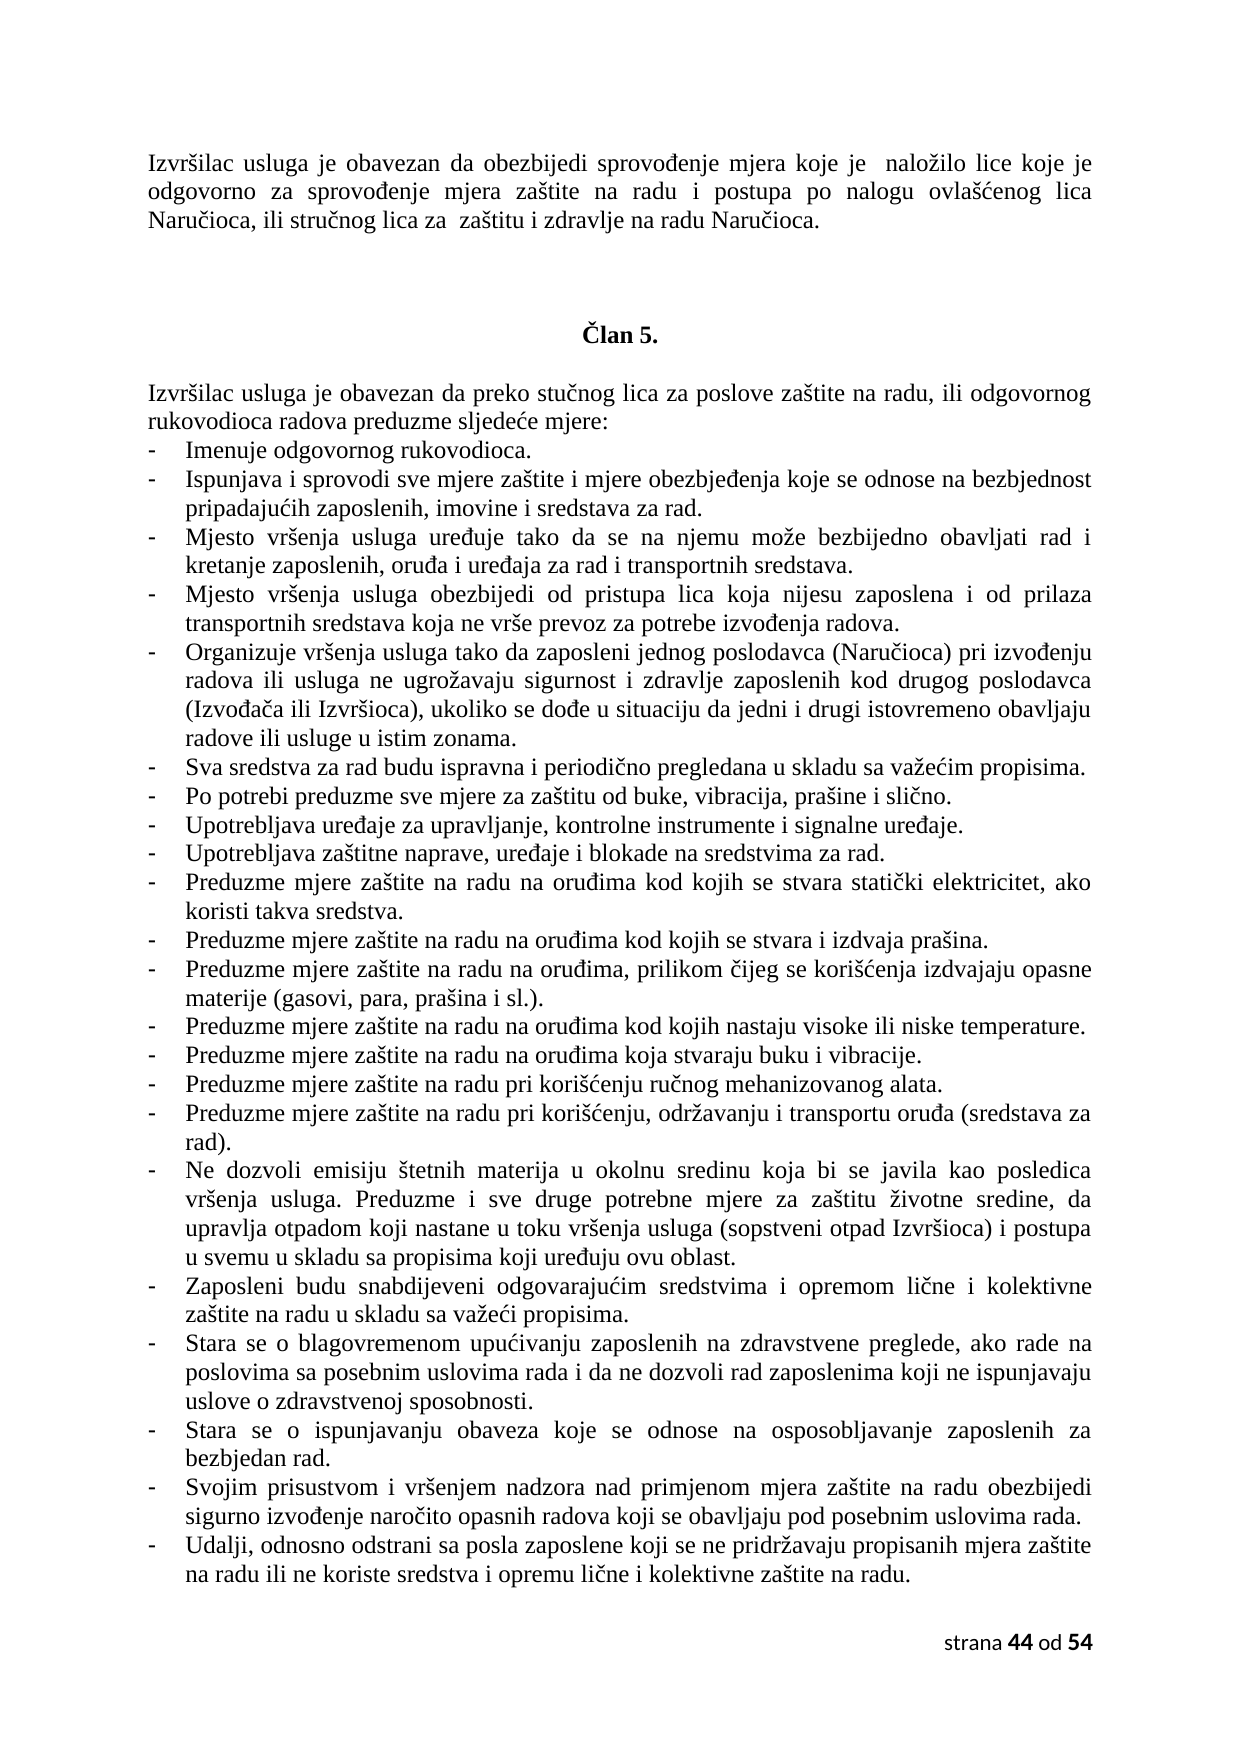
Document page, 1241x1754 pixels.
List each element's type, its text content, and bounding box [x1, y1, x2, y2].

list Preduzme mjere zaštite na radu na oruđima, prilikom čijeg se korišćenja izdvajaju opasne materije (gasovi, para, prašina i sl.). [148, 954, 1093, 1011]
list Mjesto vršenja usluga obezbijedi od pristupa lica koja nijesu zaposlena i od prilaza transportnih sredstava koja ne vrše prevoz za potrebe izvođenja radova. [148, 579, 1093, 637]
list Preduzme mjere zaštite na radu pri korišćenju, održavanju i transportu oruđa (sredstava za rad). [148, 1098, 1093, 1156]
list Stara se o ispunjavanju obaveza koje se odnose na osposobljavanje zaposlenih za bezbjedan rad. [148, 1414, 1093, 1472]
list Preduzme mjere zaštite na radu na oruđima koja stvaraju buku i vibracije. [148, 1040, 1093, 1069]
list Imenuje odgovornog rukovodioca. [148, 435, 1093, 464]
text Izvršilac usluga je obavezan da preko stučnog lica za poslove zaštite na radu, ili odgovornog rukovodioca radova preduzme sljedeće mjere: [148, 378, 1093, 435]
list Preduzme mjere zaštite na radu na oruđima kod kojih se stvara statički elektricitet, ako koristi takva sredstva. [148, 867, 1093, 925]
list Ne dozvoli emisiju štetnih materija u okolnu sredinu koja bi se javila kao posledica vršenja usluga. Preduzme i sve druge potrebne mjere za zaštitu životne sredine, da upravlja otpadom koji nastane u toku vršenja usluga (sopstveni otpad Izvršioca) i postupa u svemu u skladu sa propisima koji uređuju ovu oblast. [148, 1156, 1093, 1271]
list Organizuje vršenja usluga tako da zaposleni jednog poslodavca (Naručioca) pri izvođenju radova ili usluga ne ugrožavaju sigurnost i zdravlje zaposlenih kod drugog poslodavca (Izvođača ili Izvršioca), ukoliko se dođe u situaciju da jedni i drugi istovremeno obavljaju radove ili usluge u istim zonama. [148, 637, 1093, 752]
text Član 5. [148, 320, 1093, 349]
list Svojim prisustvom i vršenjem nadzora nad primjenom mjera zaštite na radu obezbijedi sigurno izvođenje naročito opasnih radova koji se obavljaju pod posebnim uslovima rada. [148, 1472, 1093, 1530]
list Sva sredstva za rad budu ispravna i periodično pregledana u skladu sa važećim propisima. [148, 752, 1093, 781]
list Zaposleni budu snabdijeveni odgovarajućim sredstvima i opremom lične i kolektivne zaštite na radu u skladu sa važeći propisima. [148, 1271, 1093, 1328]
list Preduzme mjere zaštite na radu pri korišćenju ručnog mehanizovanog alata. [148, 1069, 1093, 1098]
list Ispunjava i sprovodi sve mjere zaštite i mjere obezbjeđenja koje se odnose na bezbjednost pripadajućih zaposlenih, imovine i sredstava za rad. [148, 464, 1093, 522]
list Upotrebljava zaštitne naprave, uređaje i blokade na sredstvima za rad. [148, 838, 1093, 867]
list Po potrebi preduzme sve mjere za zaštitu od buke, vibracija, prašine i slično. [148, 781, 1093, 809]
list Preduzme mjere zaštite na radu na oruđima kod kojih se stvara i izdvaja prašina. [148, 925, 1093, 954]
list Upotrebljava uređaje za upravljanje, kontrolne instrumente i signalne uređaje. [148, 809, 1093, 838]
list Stara se o blagovremenom upućivanju zaposlenih na zdravstvene preglede, ako rade na poslovima sa posebnim uslovima rada i da ne dozvoli rad zaposlenima koji ne ispunjavaju uslove o zdravstvenoj sposobnosti. [148, 1328, 1093, 1414]
list Udalji, odnosno odstrani sa posla zaposlene koji se ne pridržavaju propisanih mjera zaštite na radu ili ne koriste sredstva i opremu lične i kolektivne zaštite na radu. [148, 1530, 1093, 1587]
list Preduzme mjere zaštite na radu na oruđima kod kojih nastaju visoke ili niske temperature. [148, 1011, 1093, 1040]
text Izvršilac usluga je obavezan da obezbijedi sprovođenje mjera koje je naložilo lice koje je odgovorno za sprovođenje mjera zaštite na radu i postupa po nalogu ovlašćenog lica Naručioca, ili stručnog lica za zaštitu i zdravlje na radu Naručioca. [148, 148, 1093, 234]
list Mjesto vršenja usluga uređuje tako da se na njemu može bezbijedno obavljati rad i kretanje zaposlenih, oruđa i uređaja za rad i transportnih sredstava. [148, 522, 1093, 579]
